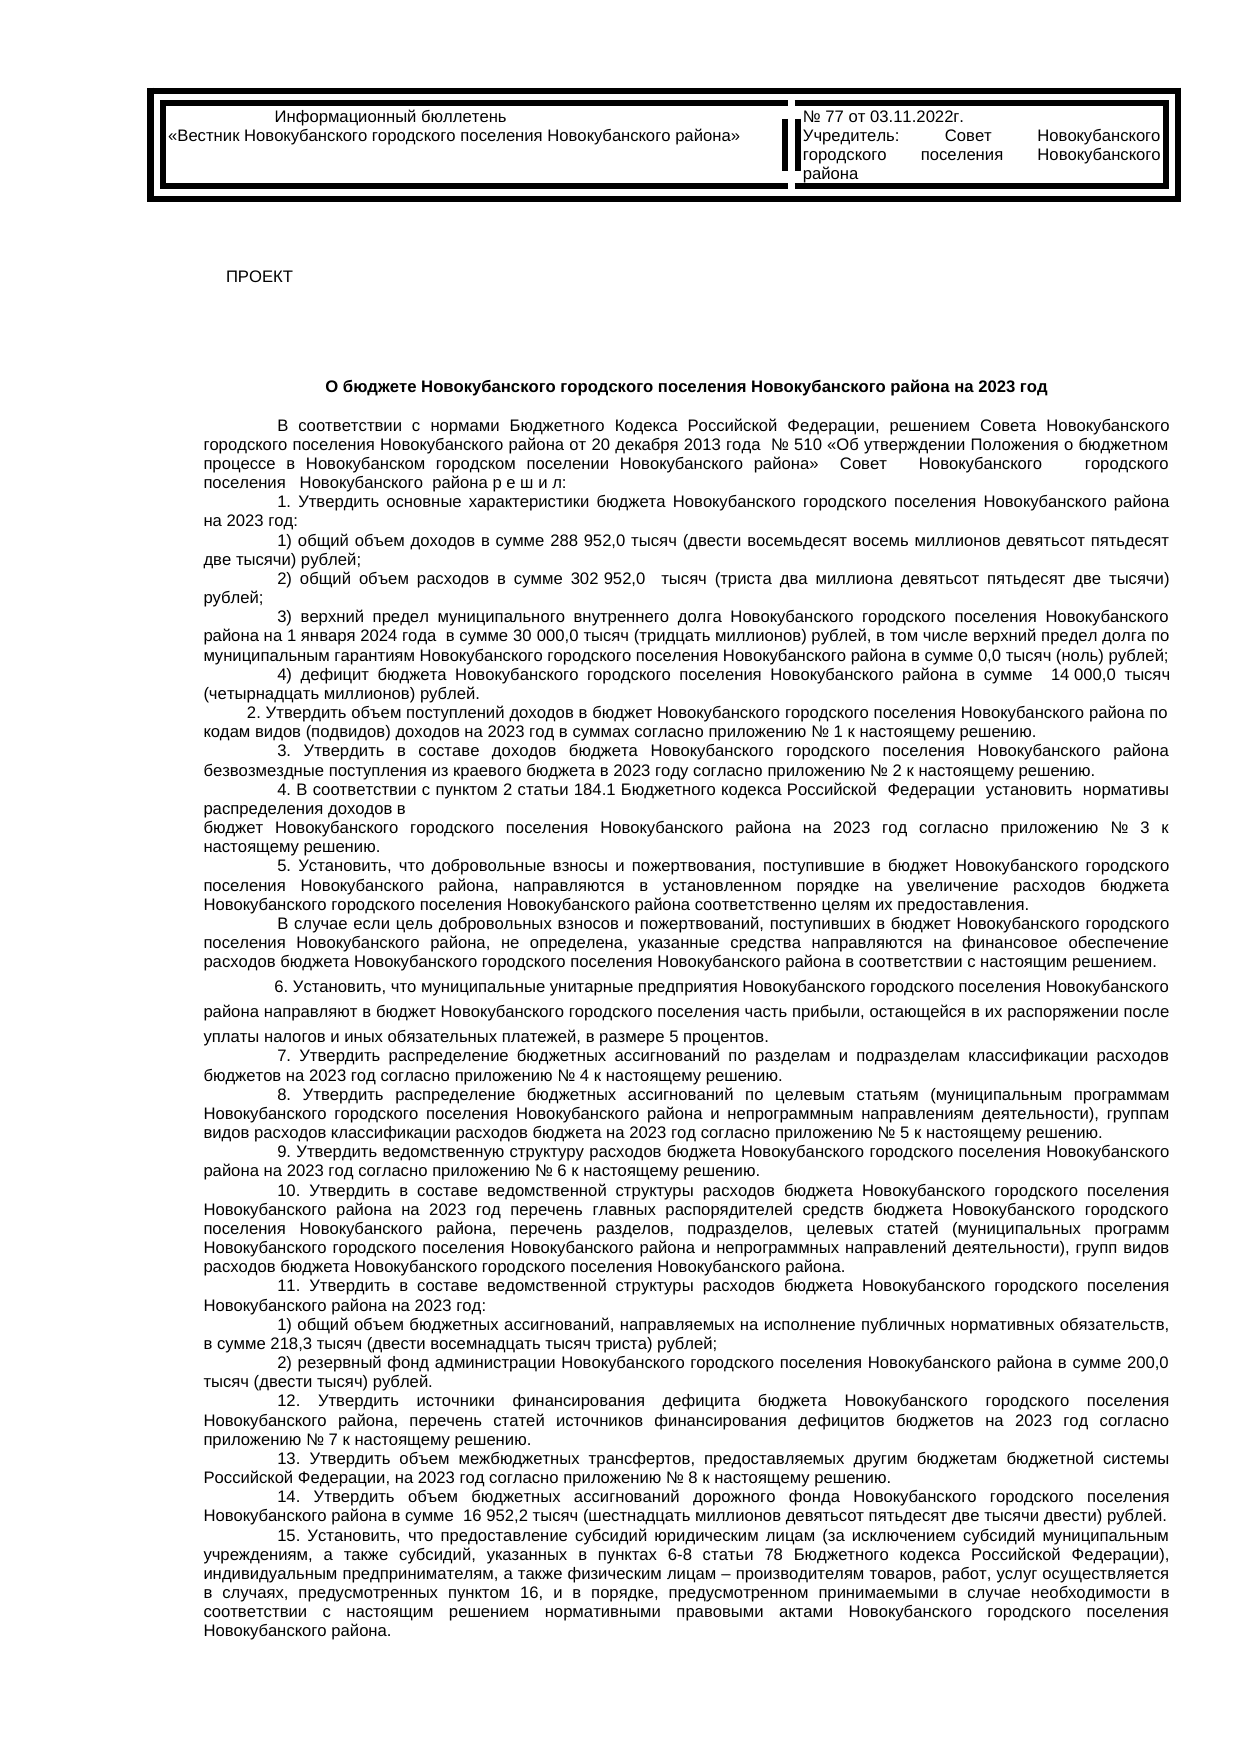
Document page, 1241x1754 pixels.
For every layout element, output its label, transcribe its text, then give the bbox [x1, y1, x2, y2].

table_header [192, 240, 1181, 1640]
table_header Информационный бюллетень «Вестник Новокубанского городского поселения Новокубанского района» [157, 94, 791, 183]
table_header № 77 от 03.11.2022г. Учредитель: Совет Новокубанского городского поселения Новокубанского района [791, 94, 1172, 183]
